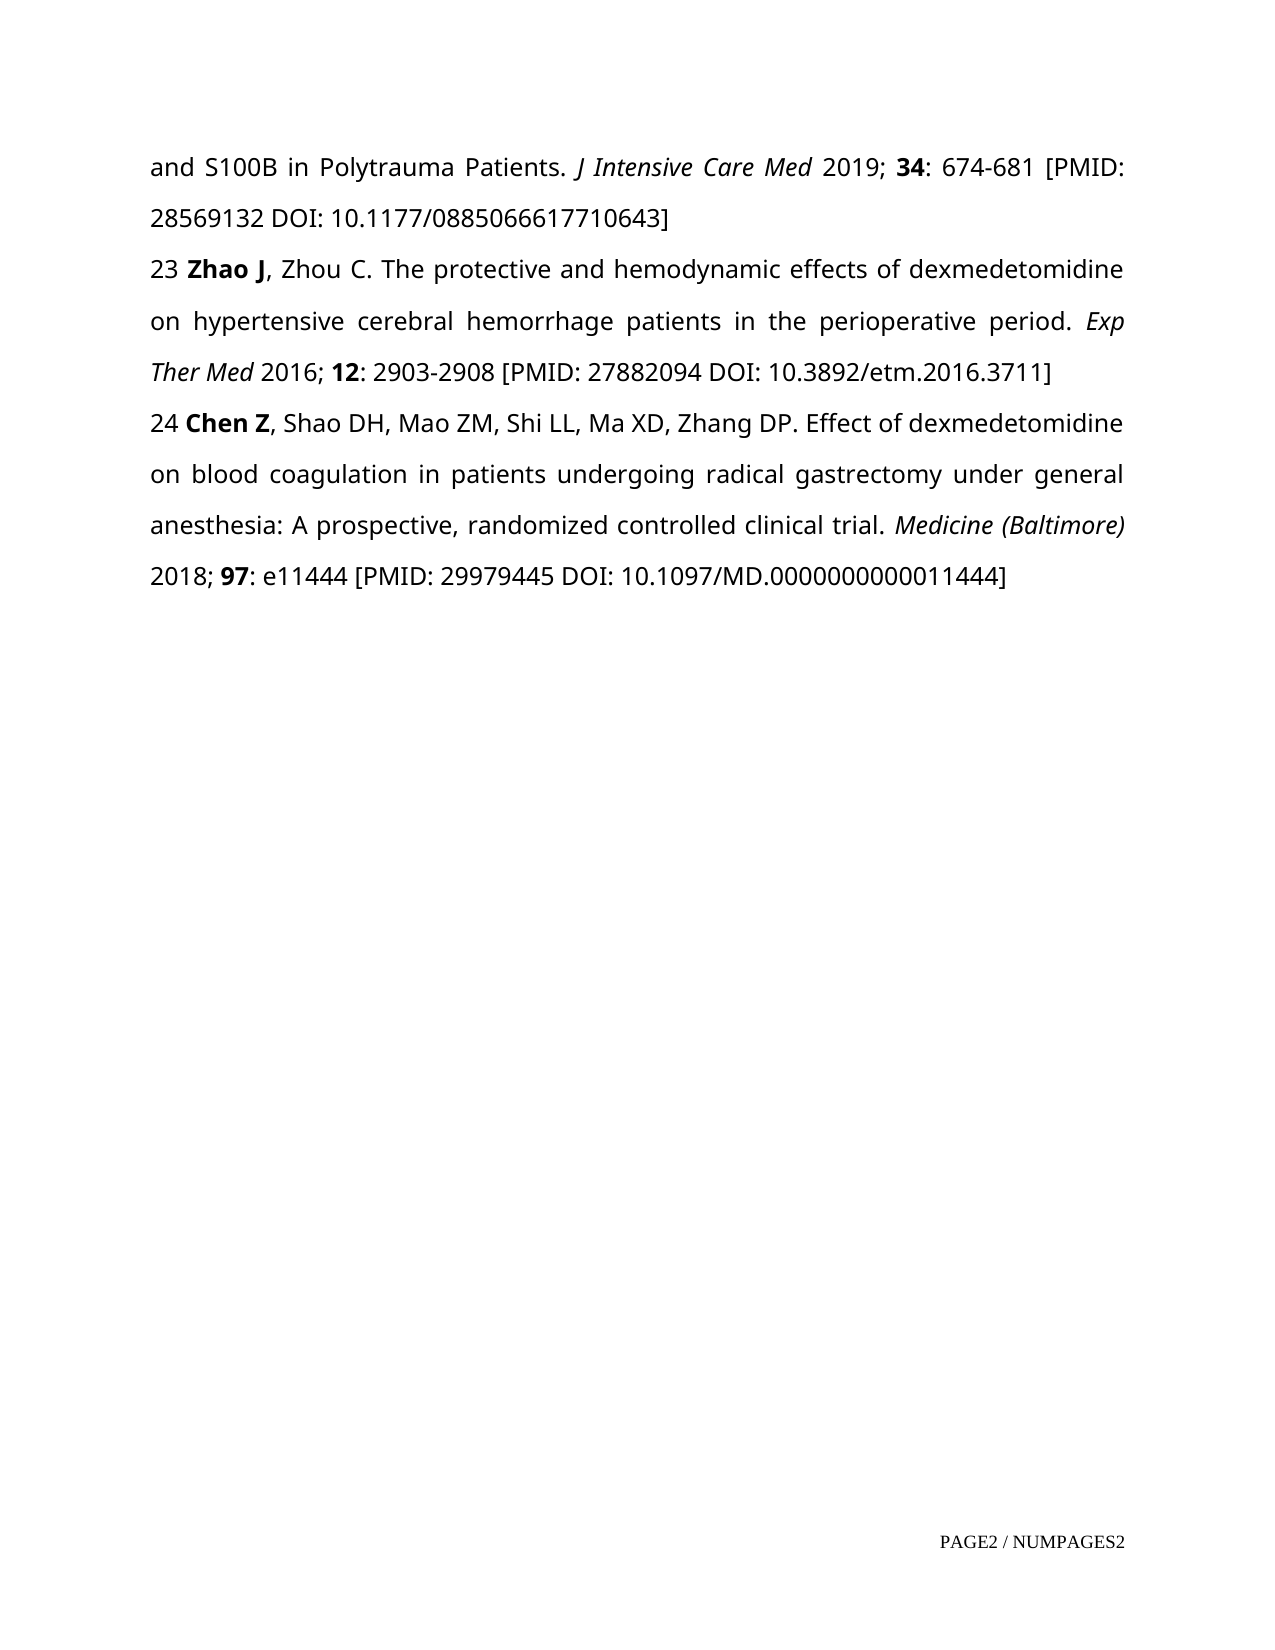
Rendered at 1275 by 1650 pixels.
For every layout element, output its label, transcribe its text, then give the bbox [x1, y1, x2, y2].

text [150, 150, 1125, 235]
text 23 Zhao J, Zhou C. The protective and hemodynamic effects of dexmedetomidine on hypertensive cerebral hemorrhage patients in the perioperative period. Exp Ther Med 2016; 12: 2903-2908 [PMID: 27882094 DOI: 10.3892/etm.2016.3711] [150, 252, 1125, 388]
text 24 Chen Z, Shao DH, Mao ZM, Shi LL, Ma XD, Zhang DP. Effect of dexmedetomidine on blood coagulation in patients undergoing radical gastrectomy under general anesthesia: A prospective, randomized controlled clinical trial. Medicine (Baltimore) 2018; 97: e11444 [PMID: 29979445 DOI: 10.1097/MD.0000000000011444] [150, 405, 1125, 592]
